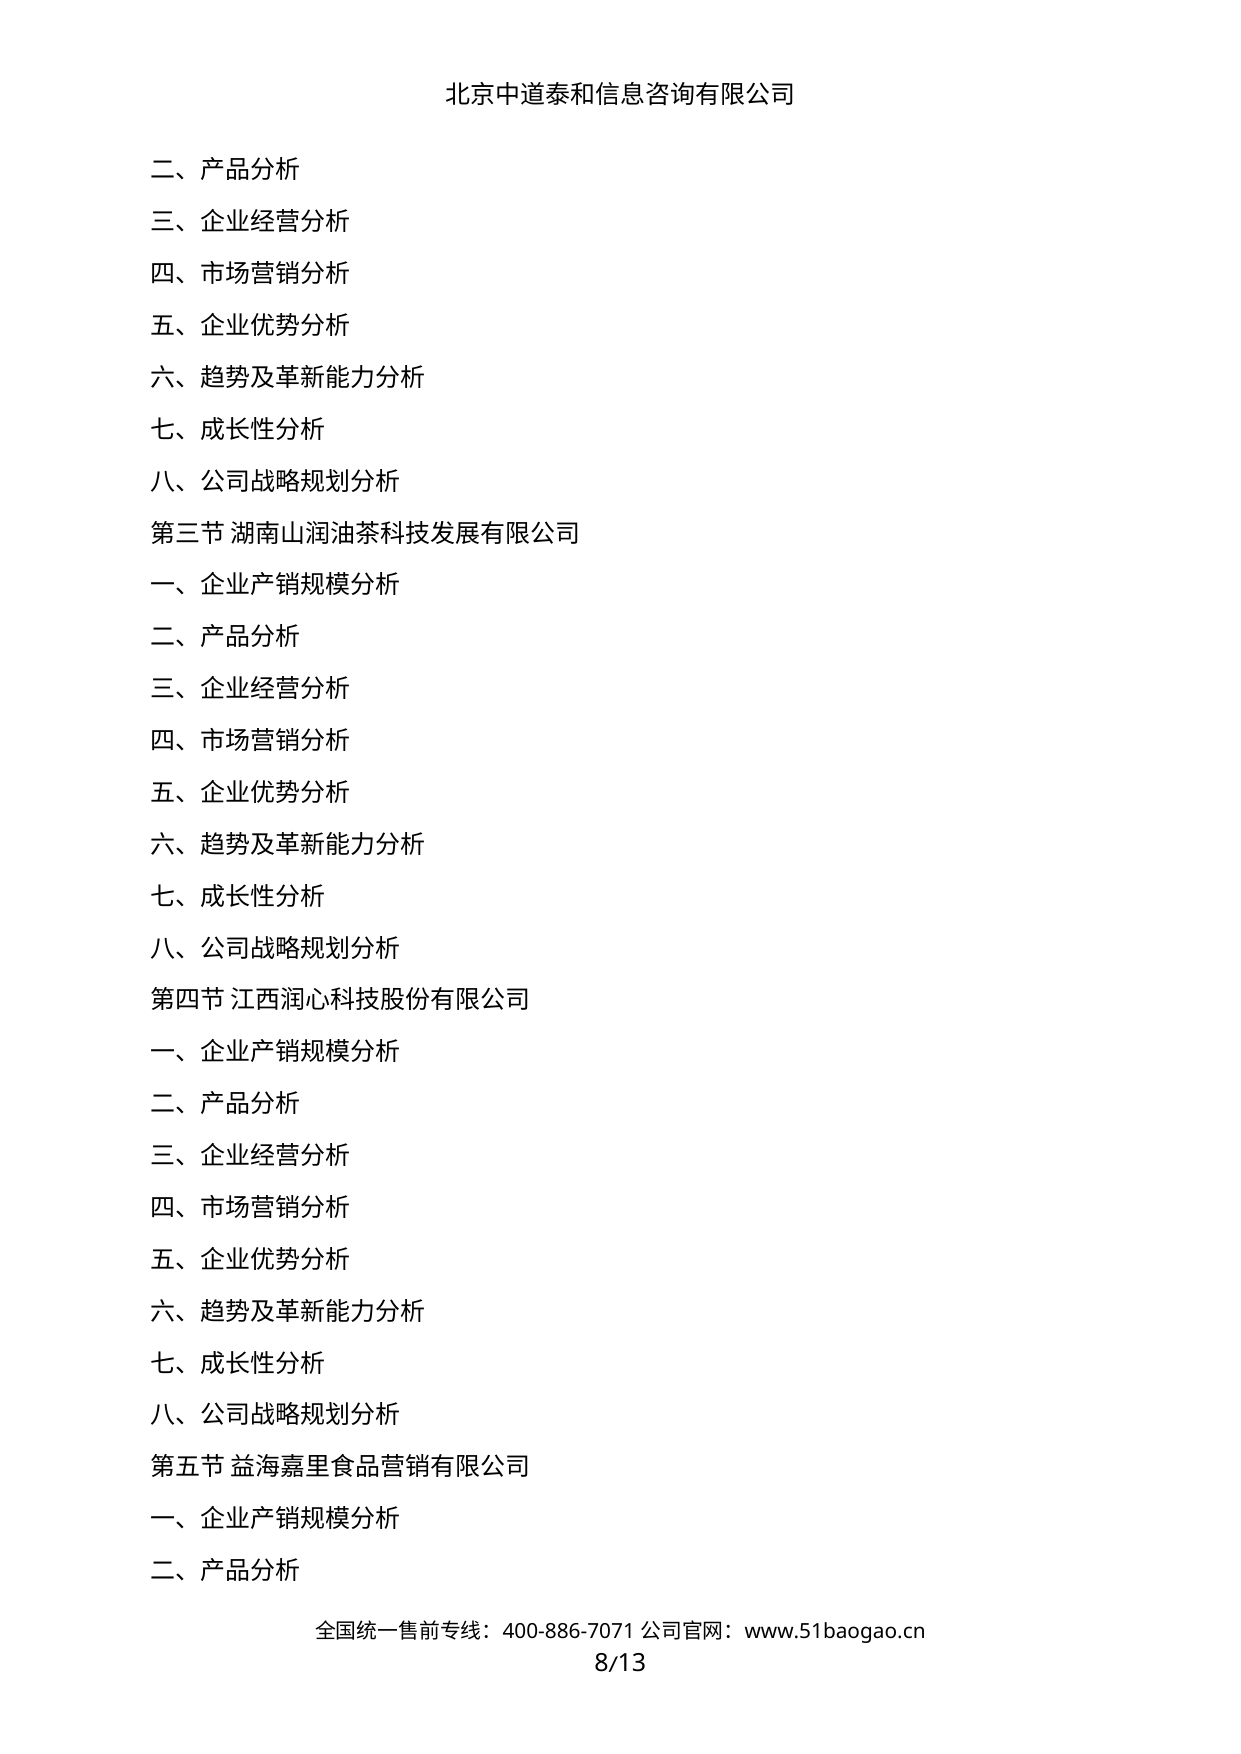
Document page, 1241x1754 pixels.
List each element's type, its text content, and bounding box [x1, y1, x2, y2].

text 二、产品分析 [150, 617, 1090, 653]
text 七、成长性分析 [150, 876, 1090, 912]
text 一、企业产销规模分析 [150, 1499, 1090, 1535]
text 一、企业产销规模分析 [150, 565, 1090, 601]
text 四、市场营销分析 [150, 254, 1090, 290]
text 四、市场营销分析 [150, 721, 1090, 757]
text 八、公司战略规划分析 [150, 461, 1090, 497]
text 五、企业优势分析 [150, 1239, 1090, 1276]
text 三、企业经营分析 [150, 202, 1090, 238]
text 八、公司战略规划分析 [150, 928, 1090, 964]
text 七、成长性分析 [150, 1343, 1090, 1379]
text 七、成长性分析 [150, 409, 1090, 446]
text 四、市场营销分析 [150, 1187, 1090, 1224]
text 第四节 江西润心科技股份有限公司 [150, 980, 1090, 1016]
text 六、趋势及革新能力分析 [150, 357, 1090, 394]
text 六、趋势及革新能力分析 [150, 824, 1090, 861]
text 五、企业优势分析 [150, 306, 1090, 342]
text 八、公司战略规划分析 [150, 1395, 1090, 1431]
text 五、企业优势分析 [150, 772, 1090, 809]
text 六、趋势及革新能力分析 [150, 1291, 1090, 1327]
text 二、产品分析 [150, 1084, 1090, 1120]
text 二、产品分析 [150, 1551, 1090, 1587]
text 二、产品分析 [150, 150, 1090, 186]
text 第五节 益海嘉里食品营销有限公司 [150, 1447, 1090, 1483]
text 第三节 湖南山润油茶科技发展有限公司 [150, 513, 1090, 549]
text 一、企业产销规模分析 [150, 1032, 1090, 1068]
text 三、企业经营分析 [150, 1136, 1090, 1172]
text 三、企业经营分析 [150, 669, 1090, 705]
